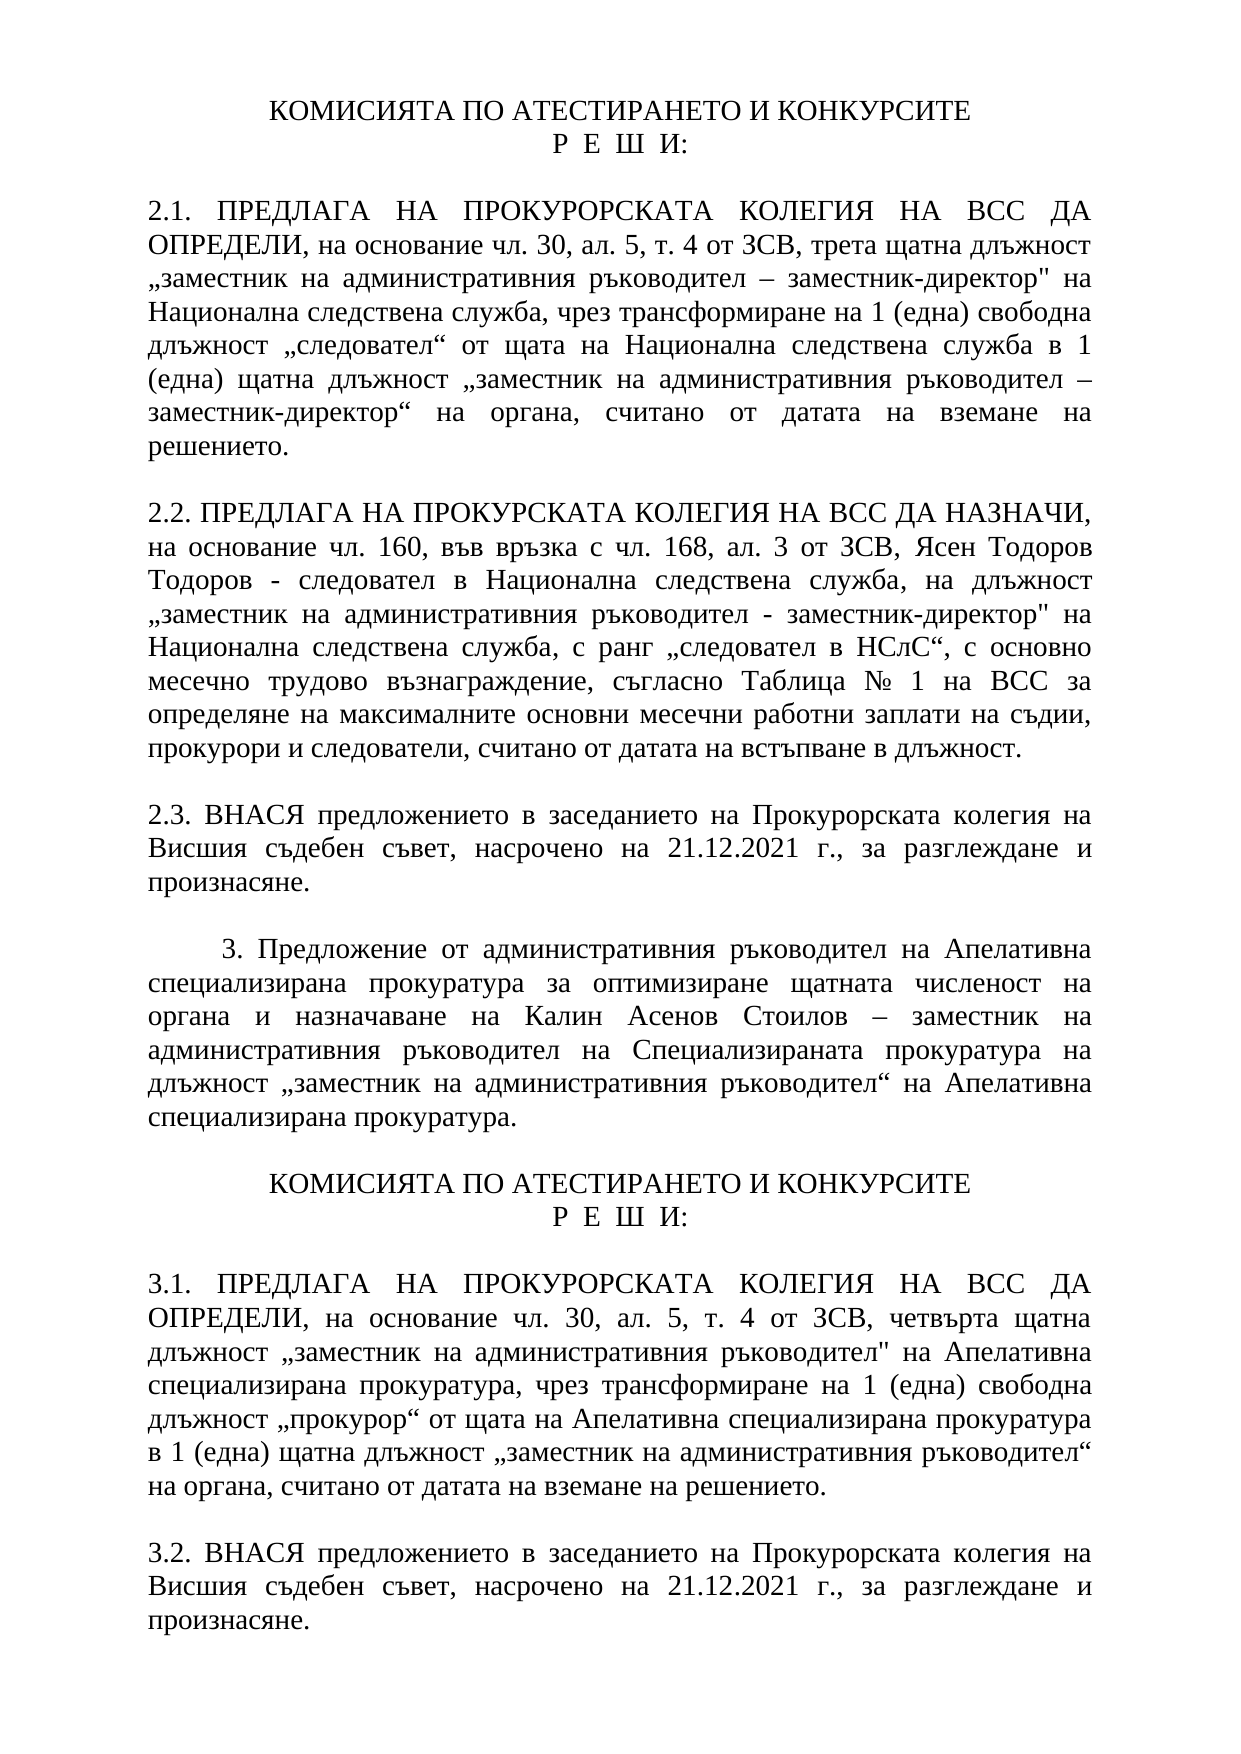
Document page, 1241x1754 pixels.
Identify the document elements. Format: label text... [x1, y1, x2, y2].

text 2.3. ВНАСЯ предложението в заседанието на Прокурорската колегия на Висшия съдебен съвет, насрочено на 21.12.2021 г., за разглеждане и произнасяне. [148, 797, 1093, 898]
text 2.1. ПРЕДЛАГА НА ПРОКУРОРСКАТА КОЛЕГИЯ НА ВСС ДА ОПРЕДЕЛИ, на основание чл. 30, ал. 5, т. 4 от ЗСВ, трета щатна длъжност „заместник на административния ръководител – заместник-директор" на Национална следствена служба, чрез трансформиране на 1 (една) свободна длъжност „следовател“ от щата на Национална следствена служба в 1 (една) щатна длъжност „заместник на административния ръководител – заместник-директор“ на органа, считано от датата на вземане на решението. [148, 193, 1093, 462]
text КОМИСИЯТА ПО АТЕСТИРАНЕТО И КОНКУРСИТЕ [148, 1166, 1093, 1199]
text КОМИСИЯТА ПО АТЕСТИРАНЕТО И КОНКУРСИТЕ [148, 93, 1093, 126]
text Р Е Ш И: [148, 1199, 1093, 1233]
text 2.2. ПРЕДЛАГА НА ПРОКУРСКАТА КОЛЕГИЯ НА ВСС ДА НАЗНАЧИ, на основание чл. 160, във връзка с чл. 168, ал. 3 от ЗСВ, Ясен Тодоров Тодоров - следовател в Национална следствена служба, на длъжност „заместник на административния ръководител - заместник-директор" на Национална следствена служба, с ранг „следовател в НСлС“, с основно месечно трудово възнаграждение, съгласно Таблица № 1 на ВСС за определяне на максималните основни месечни работни заплати на съдии, прокурори и следователи, считано от датата на встъпване в длъжност. [148, 495, 1093, 763]
text 3. Предложение от административния ръководител на Апелативна специализирана прокуратура за оптимизиране щатната численост на органа и назначаване на Калин Асенов Стоилов – заместник на административния ръководител на Специализираната прокуратура на длъжност „заместник на административния ръководител“ на Апелативна специализирана прокуратура. [148, 931, 1093, 1132]
text 3.1. ПРЕДЛАГА НА ПРОКУРОРСКАТА КОЛЕГИЯ НА ВСС ДА ОПРЕДЕЛИ, на основание чл. 30, ал. 5, т. 4 от ЗСВ, четвърта щатна длъжност „заместник на административния ръководител" на Апелативна специализирана прокуратура, чрез трансформиране на 1 (една) свободна длъжност „прокурор“ от щата на Апелативна специализирана прокуратура в 1 (една) щатна длъжност „заместник на административния ръководител“ на органа, считано от датата на вземане на решението. [148, 1267, 1093, 1501]
text Р Е Ш И: [148, 126, 1093, 160]
text 3.2. ВНАСЯ предложението в заседанието на Прокурорската колегия на Висшия съдебен съвет, насрочено на 21.12.2021 г., за разглеждане и произнасяне. [148, 1535, 1093, 1636]
